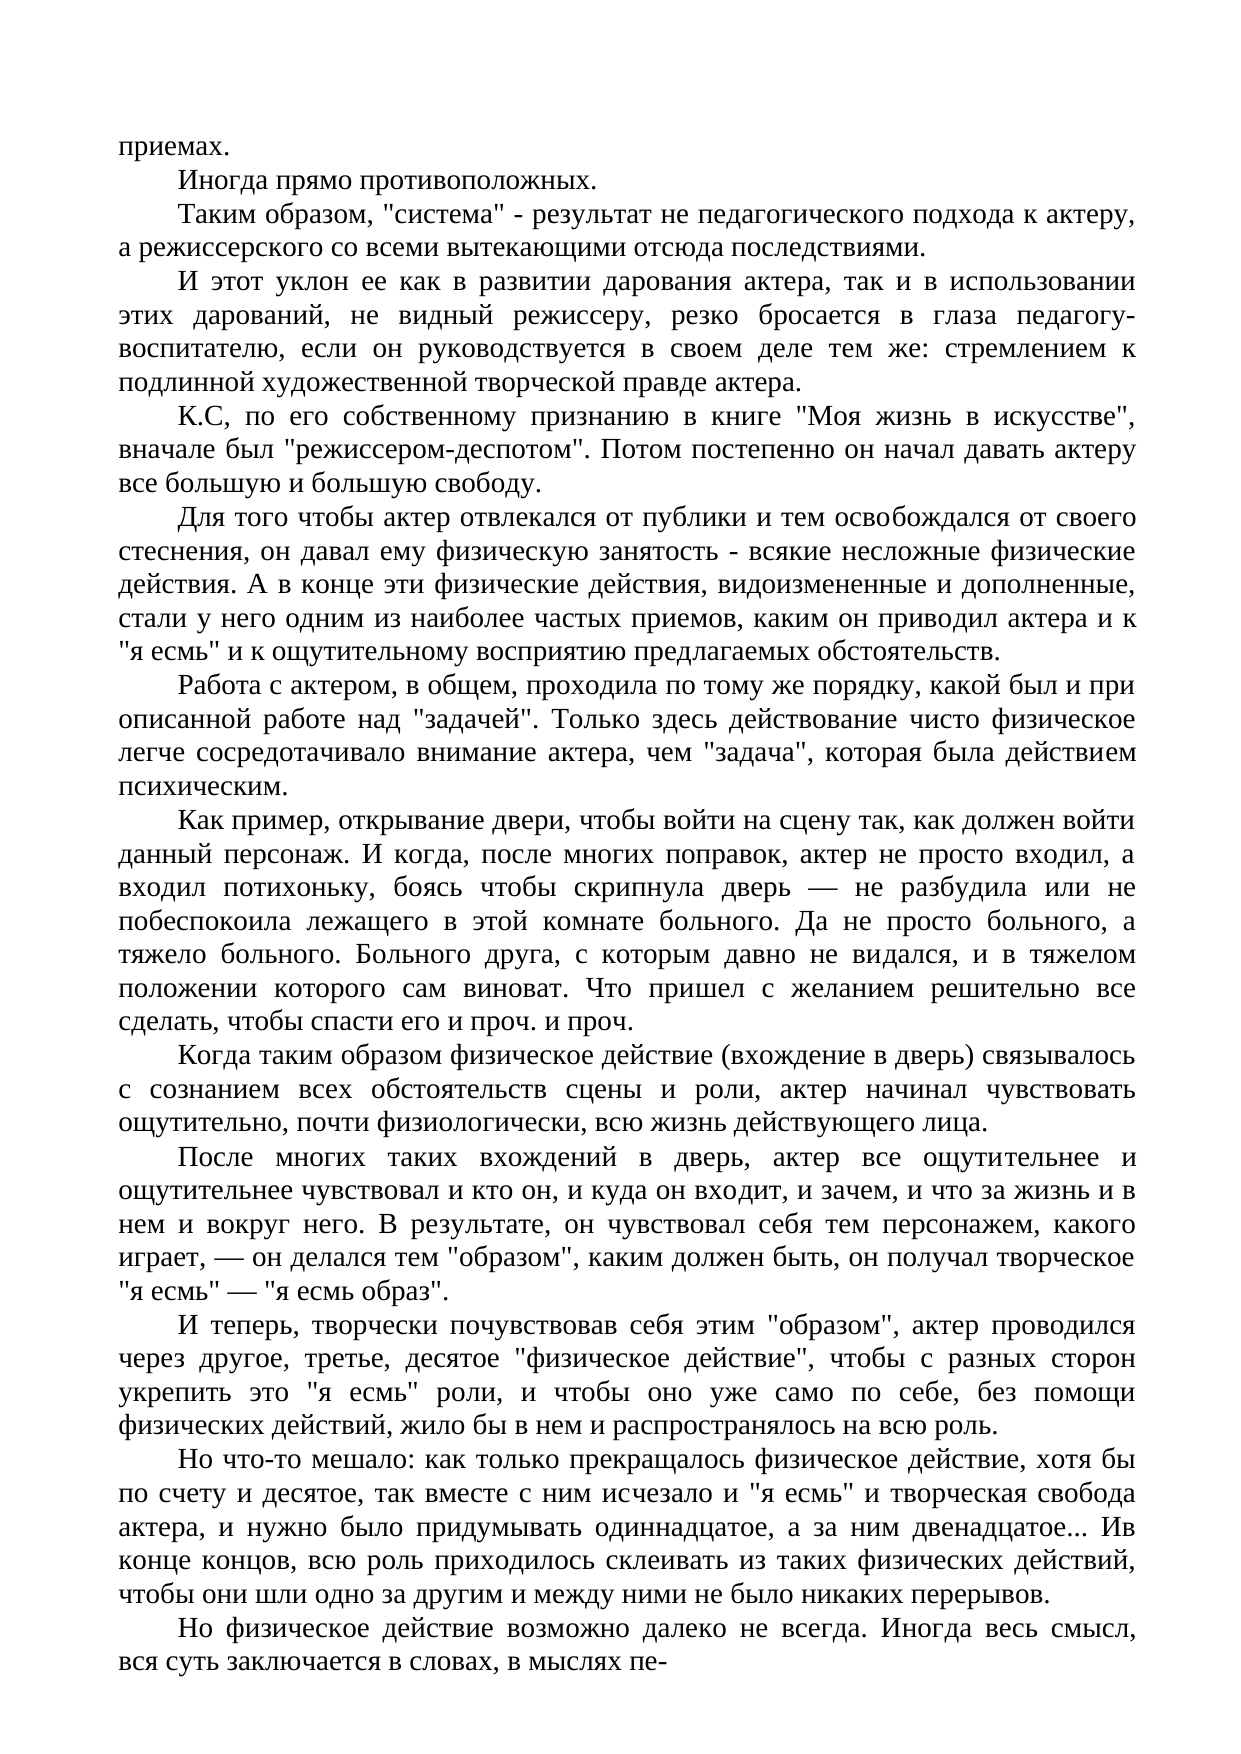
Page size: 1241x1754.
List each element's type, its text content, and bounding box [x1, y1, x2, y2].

text Иногда прямо противоположных. [118, 162, 1137, 195]
text И теперь, творчески почувствовав себя этим "образом", актер проводился через другое, третье, десятое "физическое действие", чтобы с разных сторон укрепить это "я есмь" роли, и чтобы оно уже само по себе, без помощи физических действий, жило бы в нем и распространялось на всю роль. [118, 1307, 1137, 1441]
text Когда таким образом физическое действие (вхождение в дверь) связывалось с сознанием всех обстоятельств сцены и роли, актер начинал чувствовать ощутительно, почти физиологически, всю жизнь действующего лица. [118, 1037, 1137, 1138]
text К.С, по его собственному признанию в книге "Моя жизнь в искусстве", вначале был "режиссером-деспотом". Потом постепенно он начал давать актеру все большую и большую свободу. [118, 398, 1137, 499]
text Но физическое действие возможно далеко не всегда. Иногда весь смысл, вся суть заключается в словах, в мыслях пе- [118, 1610, 1137, 1677]
text Для того чтобы актер отвлекался от публики и тем освобождался от своего стеснения, он давал ему физическую занятость - всякие несложные физические действия. А в конце эти физические действия, видоизмененные и дополненные, стали у него одним из наиболее частых приемов, каким он приводил актера и к "я есмь" и к ощутительному восприятию предлагаемых обстоятельств. [118, 499, 1137, 667]
text И этот уклон ее как в развитии дарования актера, так и в использовании этих дарований, не видный режиссеру, резко бросается в глаза педагогу-воспитателю, если он руководствуется в своем деле тем же: стремлением к подлинной художественной творческой правде актера. [118, 263, 1137, 398]
text После многих таких вхождений в дверь, актер все ощутительнее и ощутительнее чувствовал и кто он, и куда он входит, и зачем, и что за жизнь и в нем и вокруг него. В результате, он чувствовал себя тем персонажем, какого играет, — он делался тем "образом", каким должен быть, он получал творческое "я есмь" — "я есмь образ". [118, 1139, 1137, 1306]
text Работа с актером, в общем, проходила по тому же порядку, какой был и при описанной работе над "задачей". Только здесь действование чисто физическое легче сосредотачивало внимание актера, чем "задача", которая была действием психическим. [118, 667, 1137, 802]
text Таким образом, "система" - результат не педагогического подхода к актеру, а режиссерского со всеми вытекающими отсюда последствиями. [118, 196, 1137, 263]
text Как пример, открывание двери, чтобы войти на сцену так, как должен войти данный персонаж. И когда, после многих поправок, актер не просто входил, а входил потихоньку, боясь чтобы скрипнула дверь — не разбудила или не побеспокоила лежащего в этой комнате больного. Да не просто больного, а тяжело больного. Больного друга, с которым давно не видался, и в тяжелом положении которого сам виноват. Что пришел с желанием решительно все сделать, чтобы спасти его и проч. и проч. [118, 802, 1137, 1037]
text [118, 128, 1137, 161]
text Но что-то мешало: как только прекращалось физическое действие, хотя бы по счету и десятое, так вместе с ним исчезало и "я есмь" и творческая свобода актера, и нужно было придумывать одиннадцатое, а за ним двенадцатое... Ив конце концов, всю роль приходилось склеивать из таких физических действий, чтобы они шли одно за другим и между ними не было никаких перерывов. [118, 1442, 1137, 1609]
